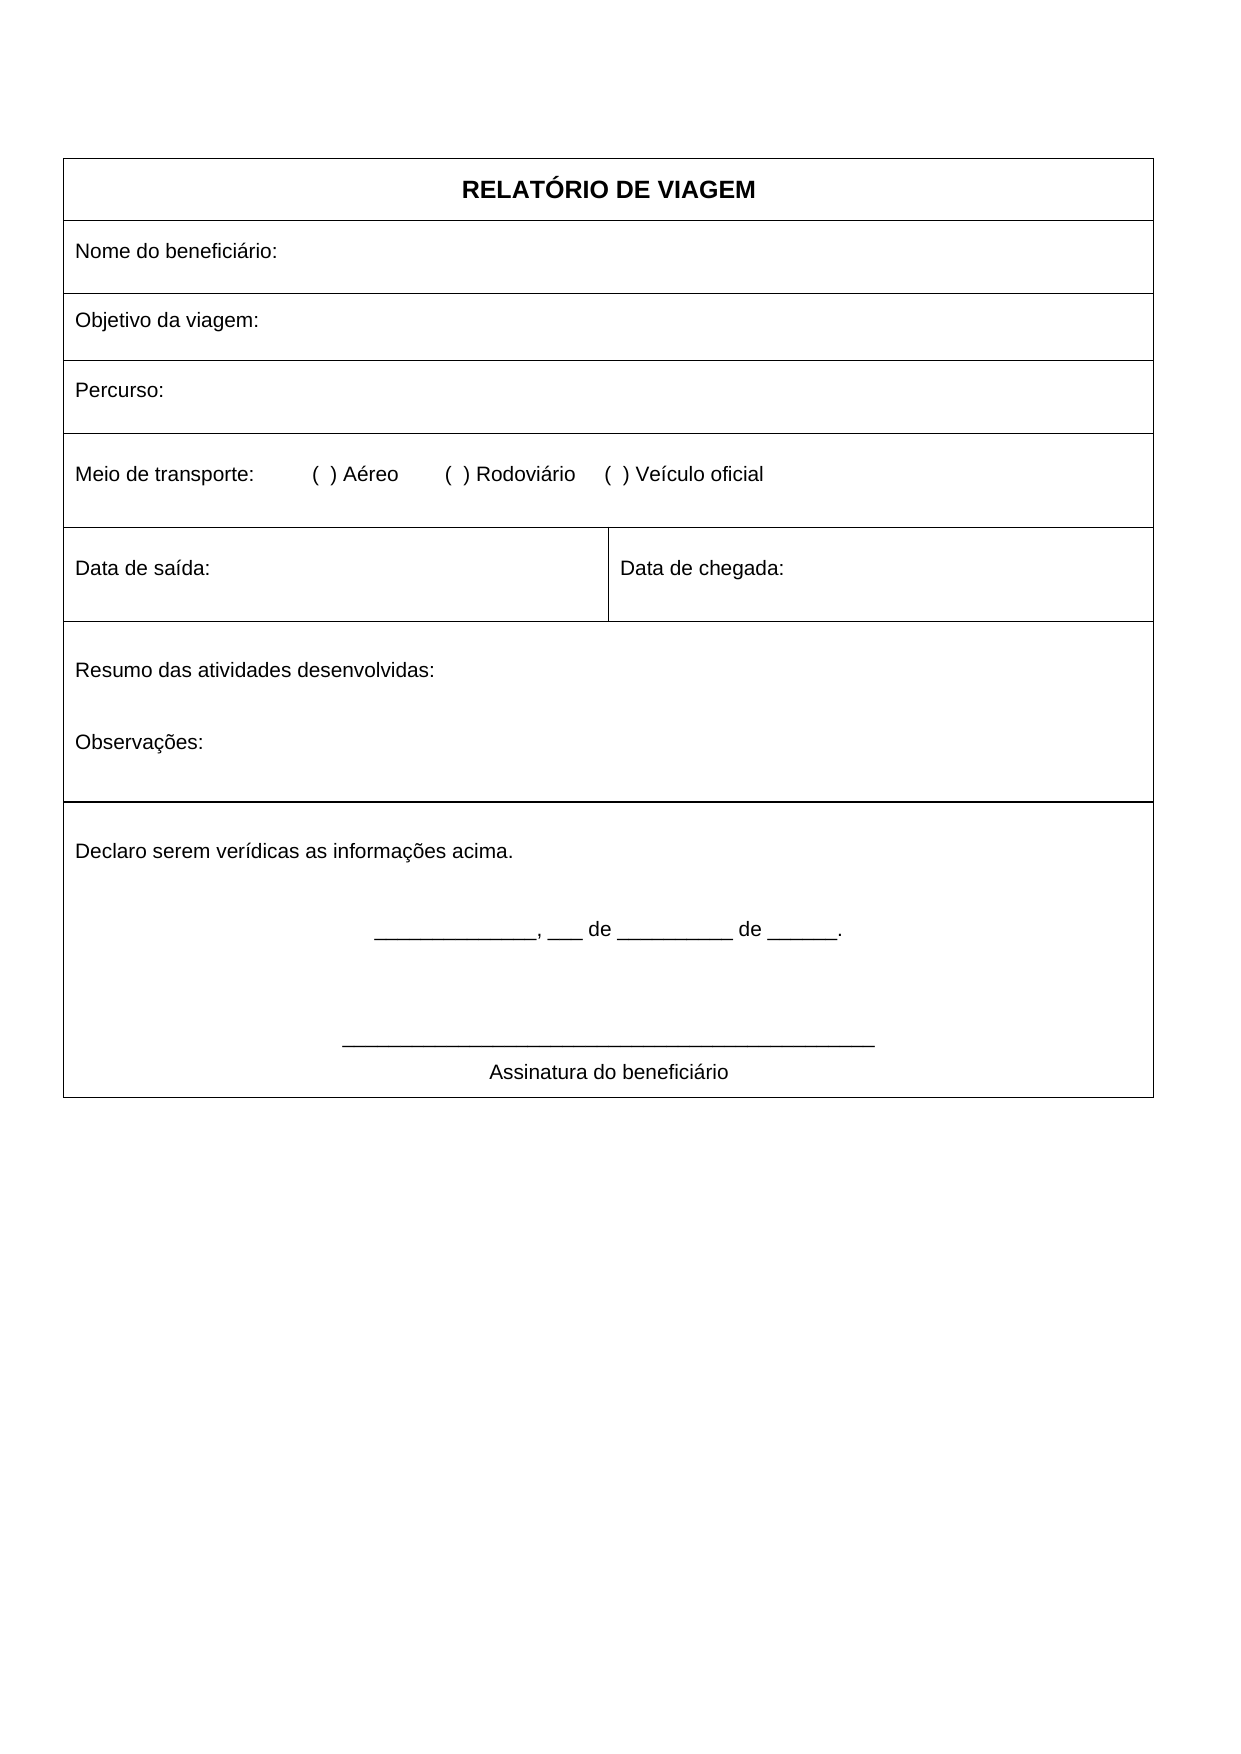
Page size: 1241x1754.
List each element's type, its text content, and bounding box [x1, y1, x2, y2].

table_cell Nome do beneficiário: [64, 221, 1153, 293]
table_cell Meio de transporte: ( ) Aéreo ( ) Rodoviário ( ) Veículo oficial [64, 434, 1153, 527]
table_cell Data de chegada: [609, 528, 1153, 621]
table_cell Data de saída: [64, 528, 608, 621]
table_cell Declaro serem verídicas as informações acima. ______________, ___ de __________ de ______. ______________________________________________ Assinatura do beneficiário [64, 803, 1153, 1097]
table_cell Resumo das atividades desenvolvidas: Observações: [64, 622, 1153, 801]
table_cell Percurso: [64, 361, 1153, 432]
table_cell Objetivo da viagem: [64, 294, 1153, 360]
table_header RELATÓRIO DE VIAGEM [64, 159, 1153, 220]
